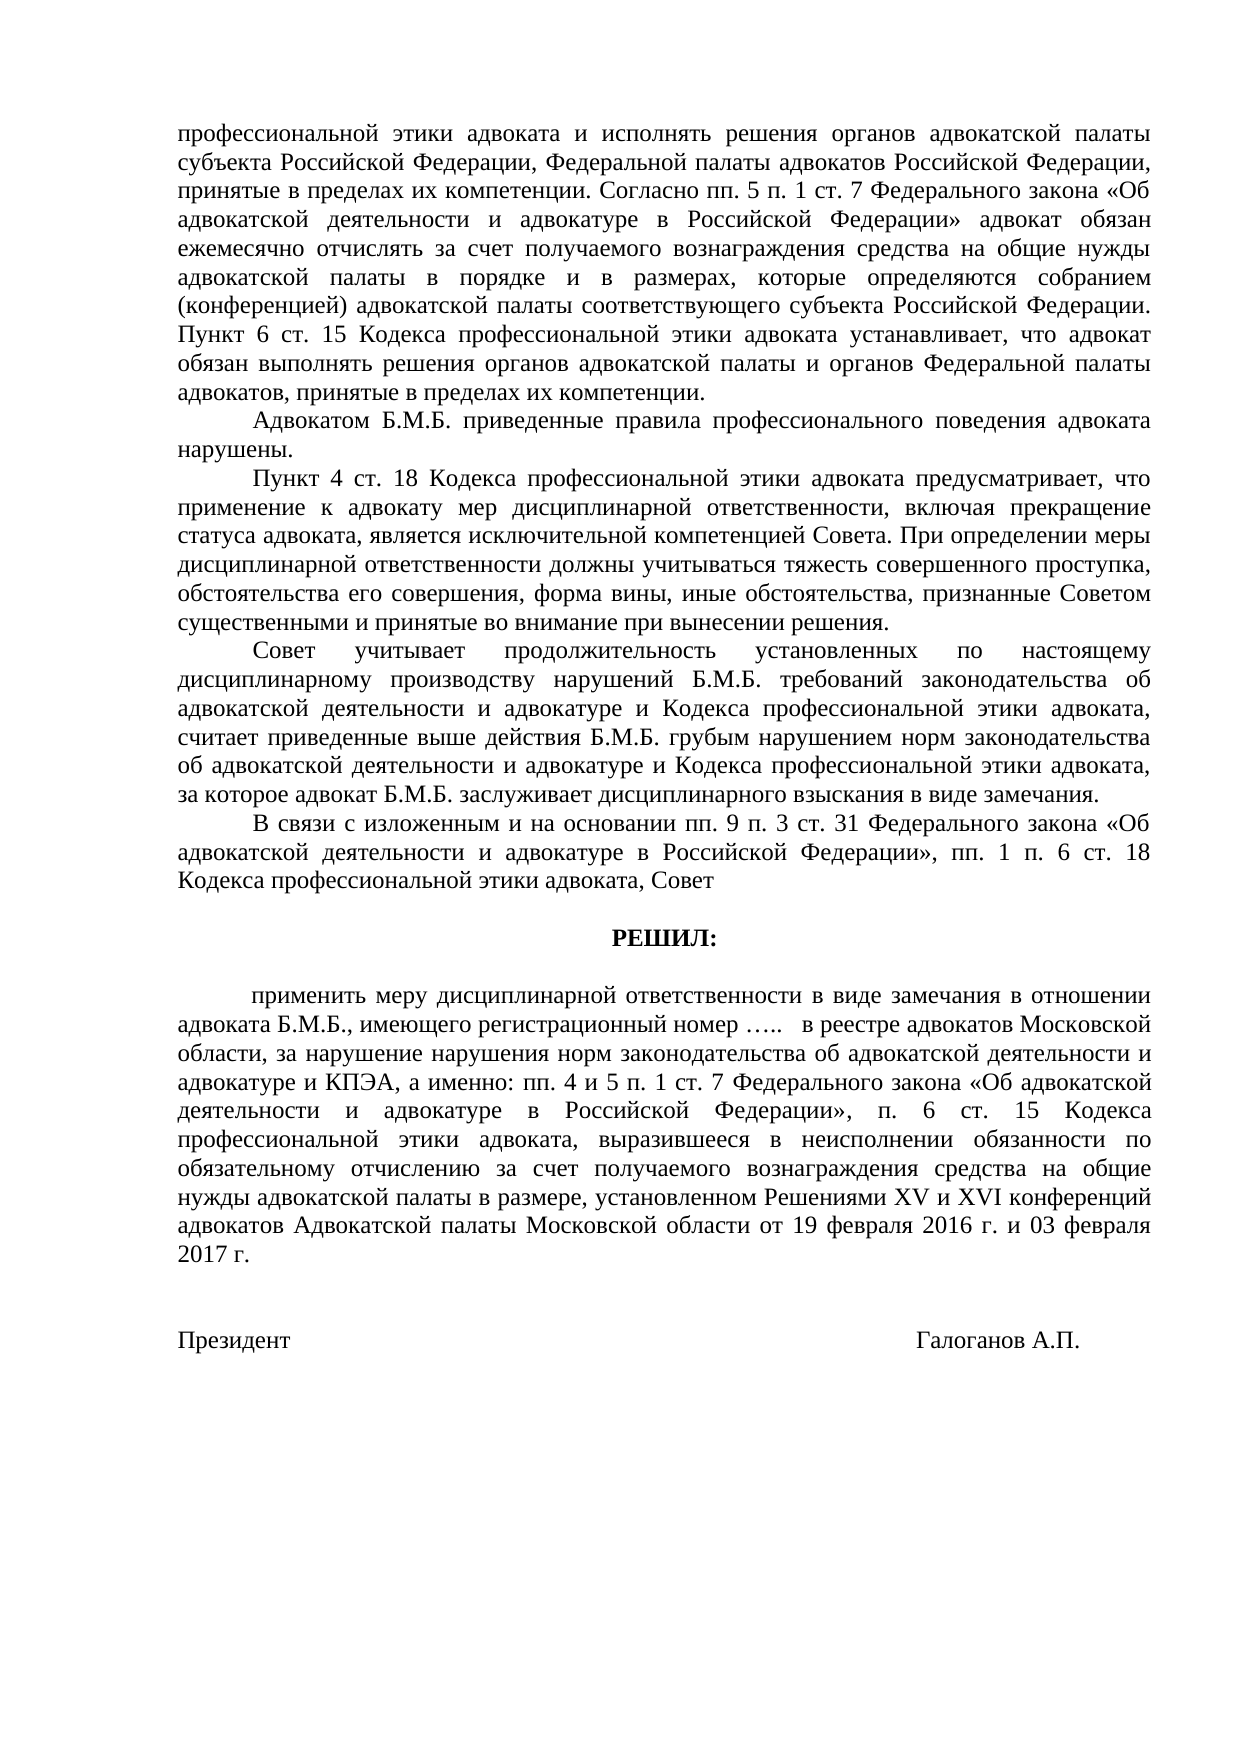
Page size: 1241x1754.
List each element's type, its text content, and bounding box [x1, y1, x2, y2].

text Адвокатом Б.М.Б. приведенные правила профессионального поведения адвоката нарушены. [177, 406, 1152, 463]
text РЕШИЛ: [177, 923, 1152, 952]
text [177, 118, 1152, 406]
text применить меру дисциплинарной ответственности в виде замечания в отношении адвоката Б.М.Б., имеющего регистрационный номер ….. в реестре адвокатов Московской области, за нарушение нарушения норм законодательства об адвокатской деятельности и адвокатуре и КПЭА, а именно: пп. 4 и 5 п. 1 ст. 7 Федерального закона «Об адвокатской деятельности и адвокатуре в Российской Федерации», п. 6 ст. 15 Кодекса профессиональной этики адвоката, выразившееся в неисполнении обязанности по обязательному отчислению за счет получаемого вознаграждения средства на общие нужды адвокатской палаты в размере, установленном Решениями XV и XVI конференций адвокатов Адвокатской палаты Московской области от 19 февраля 2016 г. и 03 февраля 2017 г. [177, 981, 1152, 1268]
text В связи с изложенным и на основании пп. 9 п. 3 ст. 31 Федерального закона «Об адвокатской деятельности и адвокатуре в Российской Федерации», пп. 1 п. 6 ст. 18 Кодекса профессиональной этики адвоката, Совет [177, 808, 1152, 894]
text Пункт 4 ст. 18 Кодекса профессиональной этики адвоката предусматривает, что применение к адвокату мер дисциплинарной ответственности, включая прекращение статуса адвоката, является исключительной компетенцией Совета. При определении меры дисциплинарной ответственности должны учитываться тяжесть совершенного проступка, обстоятельства его совершения, форма вины, иные обстоятельства, признанные Советом существенными и принятые во внимание при вынесении решения. [177, 463, 1152, 636]
text Совет учитывает продолжительность установленных по настоящему дисциплинарному производству нарушений Б.М.Б. требований законодательства об адвокатской деятельности и адвокатуре и Кодекса профессиональной этики адвоката, считает приведенные выше действия Б.М.Б. грубым нарушением норм законодательства об адвокатской деятельности и адвокатуре и Кодекса профессиональной этики адвоката, за которое адвокат Б.М.Б. заслуживает дисциплинарного взыскания в виде замечания. [177, 636, 1152, 808]
text Президент Галоганов А.П. [177, 1326, 1152, 1354]
